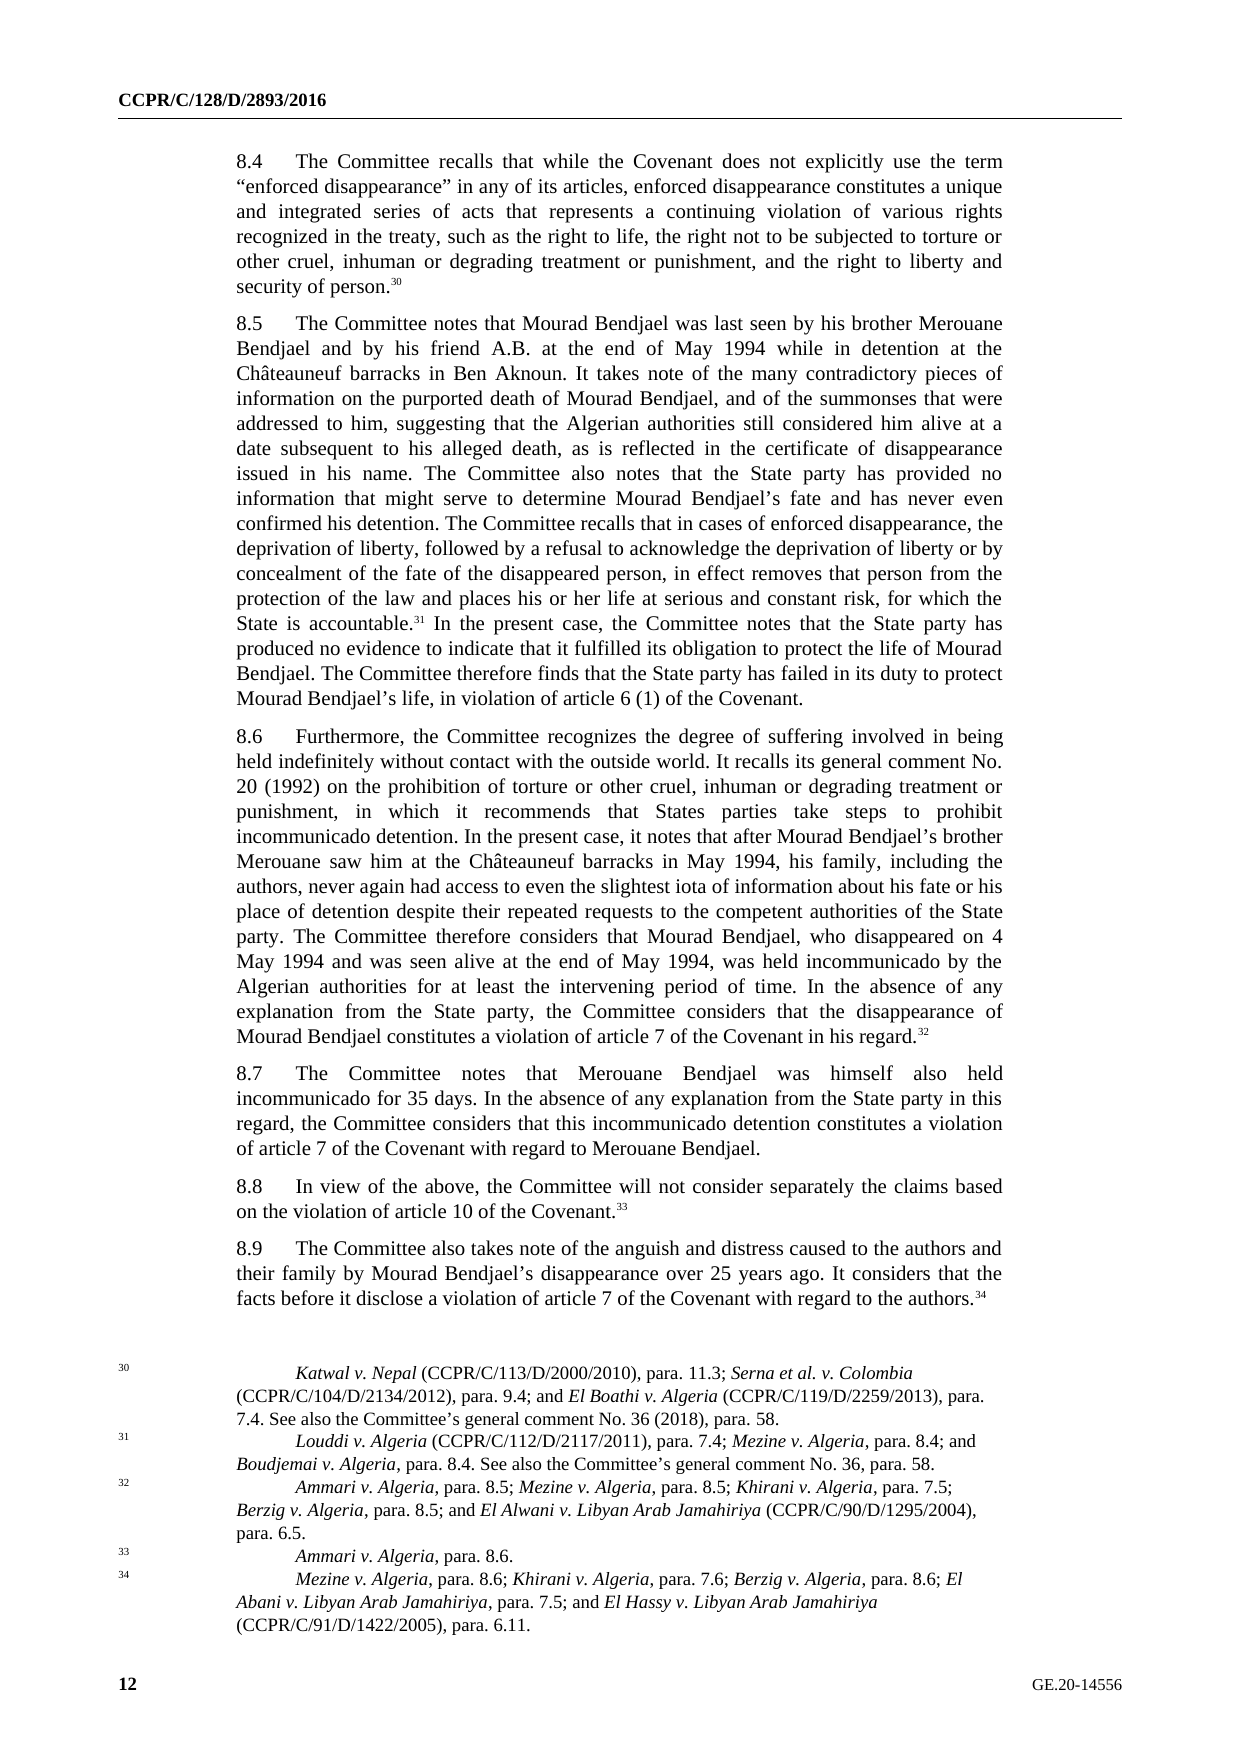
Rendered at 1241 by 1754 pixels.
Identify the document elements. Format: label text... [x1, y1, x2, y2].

text 8.7 The Committee notes that Merouane Bendjael was himself also held incommunicado for 35 days. In the absence of any explanation from the State party in this regard, the Committee considers that this incommunicado detention constitutes a violation of article 7 of the Covenant with regard to Merouane Bendjael. [236, 1060, 1004, 1160]
text 8.9 The Committee also takes note of the anguish and distress caused to the authors and their family by Mourad Bendjael’s disappearance over 25 years ago. It considers that the facts before it disclose a violation of article 7 of the Covenant with regard to the authors. [236, 1235, 1004, 1310]
text 8.8 In view of the above, the Committee will not consider separately the claims based on the violation of article 10 of the Covenant. [236, 1173, 1004, 1223]
text 8.5 The Committee notes that Mourad Bendjael was last seen by his brother Merouane Bendjael and by his friend A.B. at the end of May 1994 while in detention at the Châteauneuf barracks in Ben Aknoun. It takes note of the many contradictory pieces of information on the purported death of Mourad Bendjael, and of the summonses that were addressed to him, suggesting that the Algerian authorities still considered him alive at a date subsequent to his alleged death, as is reflected in the certificate of disappearance issued in his name. The Committee also notes that the State party has provided no information that might serve to determine Mourad Bendjael’s fate and has never even confirmed his detention. The Committee recalls that in cases of enforced disappearance, the deprivation of liberty, followed by a refusal to acknowledge the deprivation of liberty or by concealment of the fate of the disappeared person, in effect removes that person from the protection of the law and places his or her life at serious and constant risk, for which the State is accountable. In the present case, the Committee notes that the State party has produced no evidence to indicate that it fulfilled its obligation to protect the life of Mourad Bendjael. The Committee therefore finds that the State party has failed in its duty to protect Mourad Bendjael’s life, in violation of article 6 (1) of the Covenant. [236, 310, 1004, 710]
text 8.6 Furthermore, the Committee recognizes the degree of suffering involved in being held indefinitely without contact with the outside world. It recalls its general comment No. 20 (1992) on the prohibition of torture or other cruel, inhuman or degrading treatment or punishment, in which it recommends that States parties take steps to prohibit incommunicado detention. In the present case, it notes that after Mourad Bendjael’s brother Merouane saw him at the Châteauneuf barracks in May 1994, his family, including the authors, never again had access to even the slightest iota of information about his fate or his place of detention despite their repeated requests to the competent authorities of the State party. The Committee therefore considers that Mourad Bendjael, who disappeared on 4 May 1994 and was seen alive at the end of May 1994, was held incommunicado by the Algerian authorities for at least the intervening period of time. In the absence of any explanation from the State party, the Committee considers that the disappearance of Mourad Bendjael constitutes a violation of article 7 of the Covenant in his regard. [236, 723, 1004, 1048]
text 8.4 The Committee recalls that while the Covenant does not explicitly use the term “enforced disappearance” in any of its articles, enforced disappearance constitutes a unique and integrated series of acts that represents a continuing violation of various rights recognized in the treaty, such as the right to life, the right not to be subjected to torture or other cruel, inhuman or degrading treatment or punishment, and the right to liberty and security of person. [236, 148, 1004, 298]
